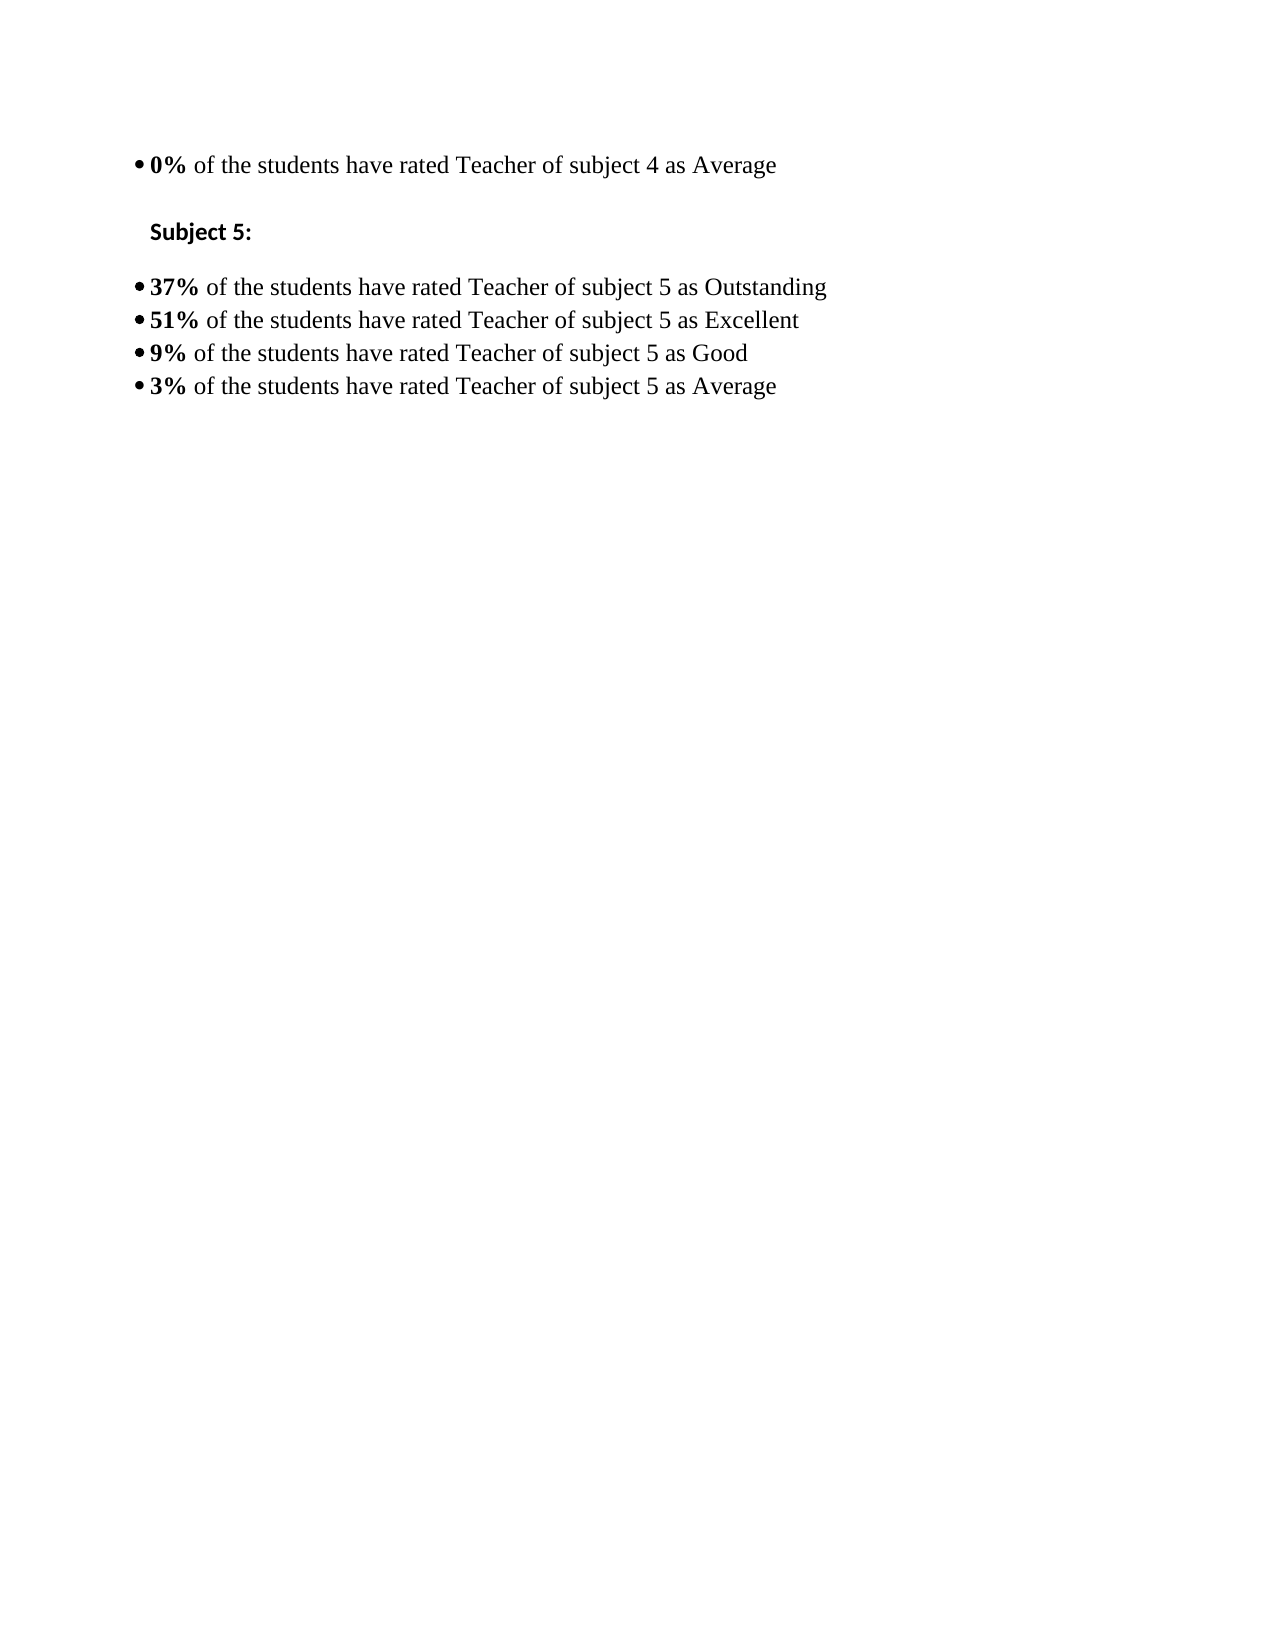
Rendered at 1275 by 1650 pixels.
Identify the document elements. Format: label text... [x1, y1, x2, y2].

list 0% of the students have rated Teacher of subject 4 as Average [135, 150, 1125, 179]
list 3% of the students have rated Teacher of subject 5 as Average [135, 371, 1125, 400]
list 51% of the students have rated Teacher of subject 5 as Excellent [135, 305, 1125, 334]
list 9% of the students have rated Teacher of subject 5 as Good [135, 338, 1125, 367]
list 37% of the students have rated Teacher of subject 5 as Outstanding [135, 272, 1125, 301]
text Subject 5: [150, 216, 1125, 247]
